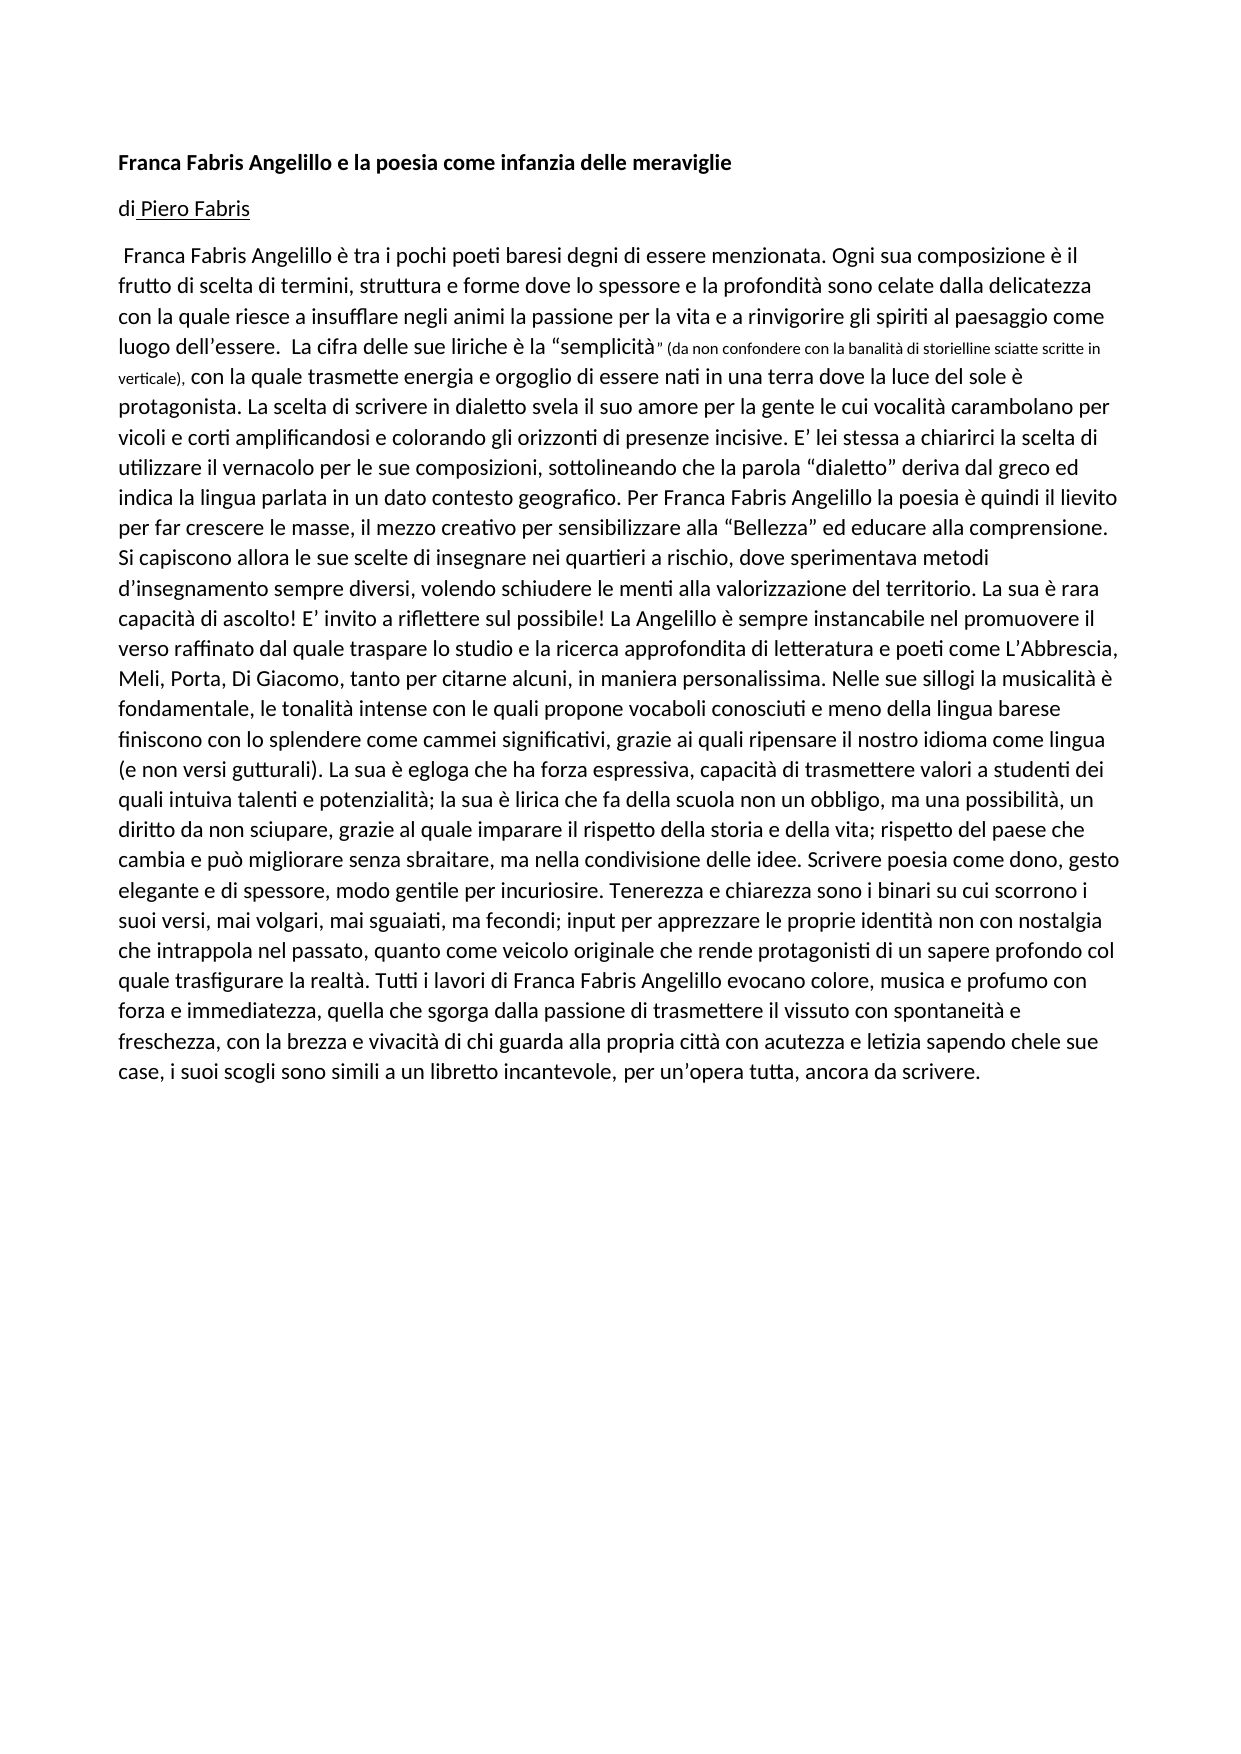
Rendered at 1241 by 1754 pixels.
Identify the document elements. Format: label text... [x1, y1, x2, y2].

text di Piero Fabris [118, 194, 1122, 222]
text Franca Fabris Angelillo è tra i pochi poeti baresi degni di essere menzionata. Ogni sua composizione è il frutto di scelta di termini, struttura e forme dove lo spessore e la profondità sono celate dalla delicatezza con la quale riesce a insufflare negli animi la passione per la vita e a rinvigorire gli spiriti al paesaggio come luogo dell’essere. La cifra delle sue liriche è la “semplicità” (da non confondere con la banalità di storielline sciatte scritte in verticale), con la quale trasmette energia e orgoglio di essere nati in una terra dove la luce del sole è protagonista. La scelta di scrivere in dialetto svela il suo amore per la gente le cui vocalità carambolano per vicoli e corti amplificandosi e colorando gli orizzonti di presenze incisive. E’ lei stessa a chiarirci la scelta di utilizzare il vernacolo per le sue composizioni, sottolineando che la parola “dialetto” deriva dal greco ed indica la lingua parlata in un dato contesto geografico. Per Franca Fabris Angelillo la poesia è quindi il lievito per far crescere le masse, il mezzo creativo per sensibilizzare alla “Bellezza” ed educare alla comprensione. Si capiscono allora le sue scelte di insegnare nei quartieri a rischio, dove sperimentava metodi d’insegnamento sempre diversi, volendo schiudere le menti alla valorizzazione del territorio. La sua è rara capacità di ascolto! E’ invito a riflettere sul possibile! La Angelillo è sempre instancabile nel promuovere il verso raffinato dal quale traspare lo studio e la ricerca approfondita di letteratura e poeti come L’Abbrescia, Meli, Porta, Di Giacomo, tanto per citarne alcuni, in maniera personalissima. Nelle sue sillogi la musicalità è fondamentale, le tonalità intense con le quali propone vocaboli conosciuti e meno della lingua barese finiscono con lo splendere come cammei significativi, grazie ai quali ripensare il nostro idioma come lingua (e non versi gutturali). La sua è egloga che ha forza espressiva, capacità di trasmettere valori a studenti dei quali intuiva talenti e potenzialità; la sua è lirica che fa della scuola non un obbligo, ma una possibilità, un diritto da non sciupare, grazie al quale imparare il rispetto della storia e della vita; rispetto del paese che cambia e può migliorare senza sbraitare, ma nella condivisione delle idee. Scrivere poesia come dono, gesto elegante e di spessore, modo gentile per incuriosire. Tenerezza e chiarezza sono i binari su cui scorrono i suoi versi, mai volgari, mai sguaiati, ma fecondi; input per apprezzare le proprie identità non con nostalgia che intrappola nel passato, quanto come veicolo originale che rende protagonisti di un sapere profondo col quale trasfigurare la realtà. Tutti i lavori di Franca Fabris Angelillo evocano colore, musica e profumo con forza e immediatezza, quella che sgorga dalla passione di trasmettere il vissuto con spontaneità e freschezza, con la brezza e vivacità di chi guarda alla propria città con acutezza e letizia sapendo chele sue case, i suoi scogli sono simili a un libretto incantevole, per un’opera tutta, ancora da scrivere. [118, 241, 1122, 1085]
text Franca Fabris Angelillo e la poesia come infanzia delle meraviglie [118, 148, 1122, 176]
